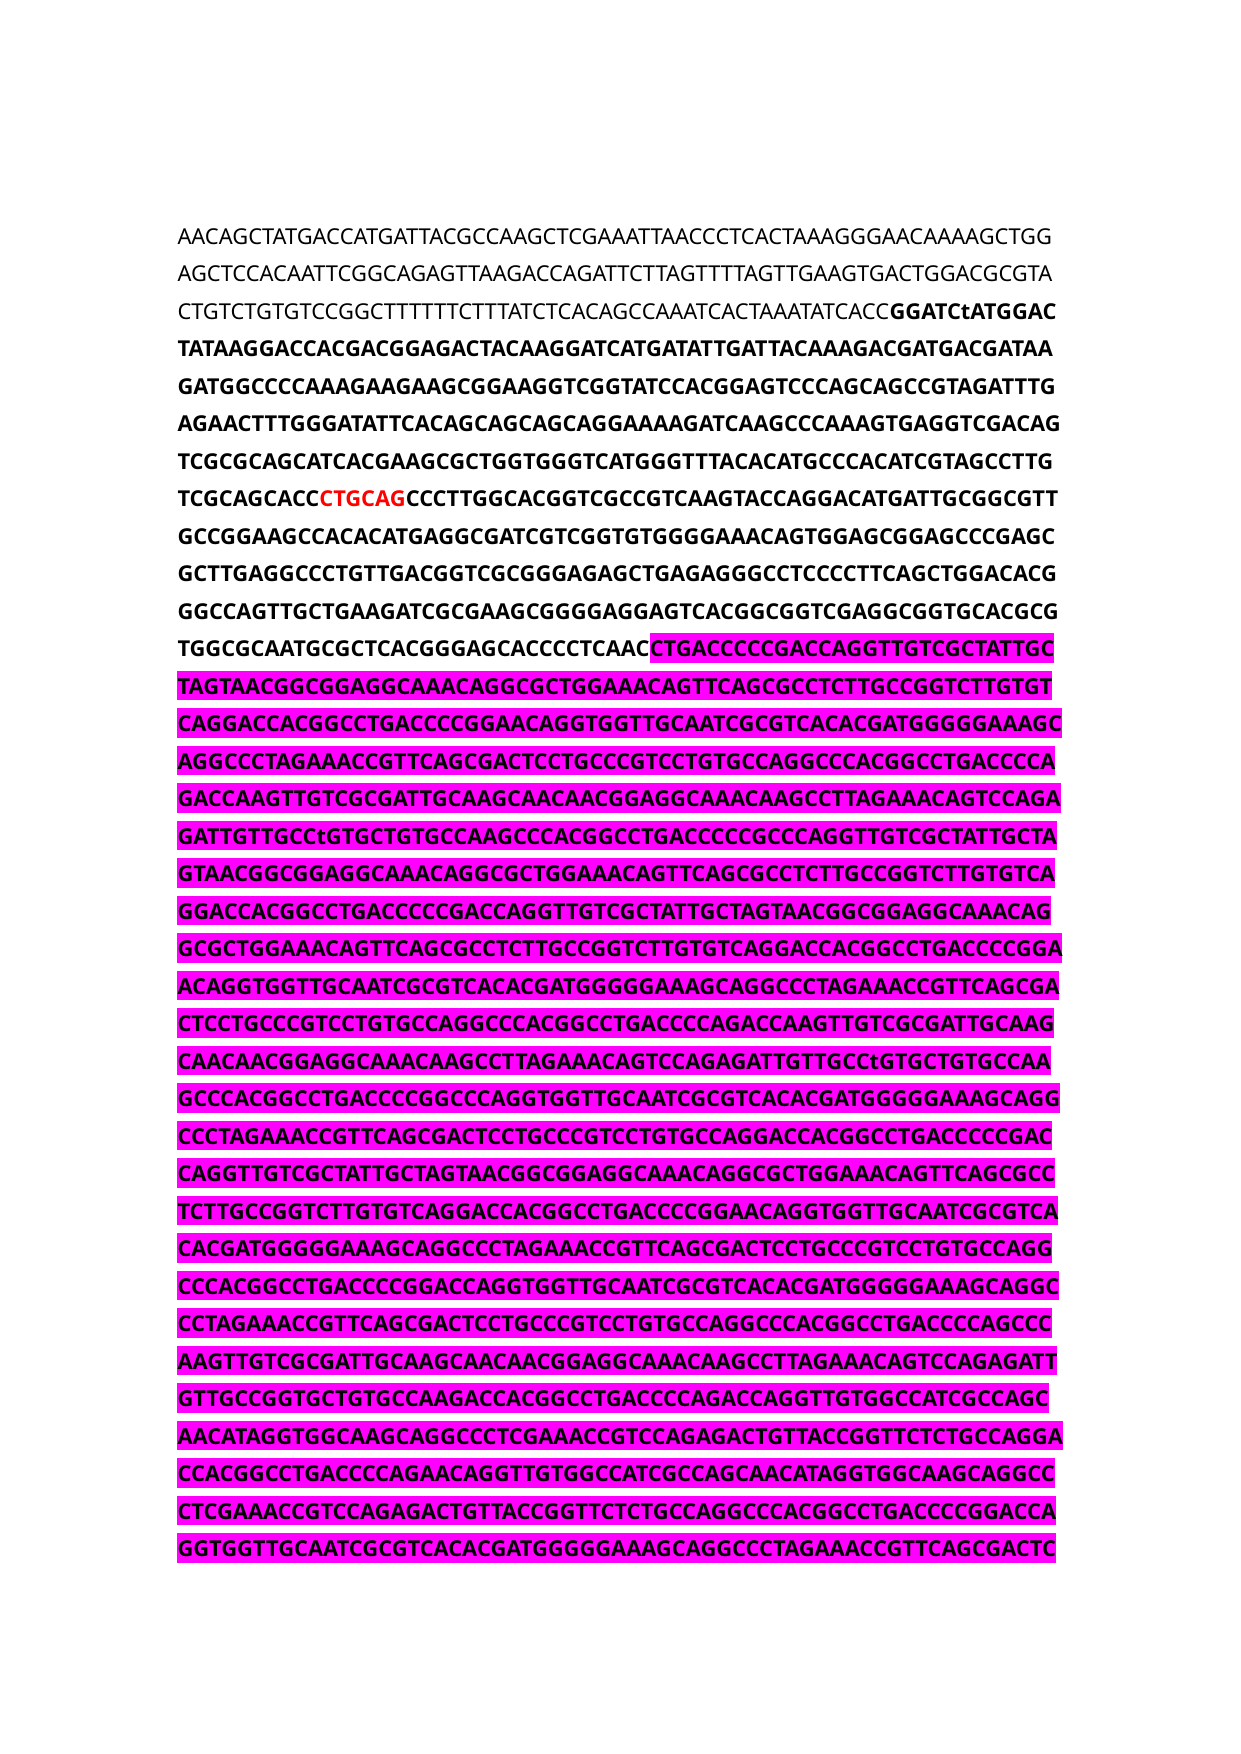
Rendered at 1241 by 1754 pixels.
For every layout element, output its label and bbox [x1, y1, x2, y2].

text [177, 217, 1063, 1421]
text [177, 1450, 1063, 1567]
